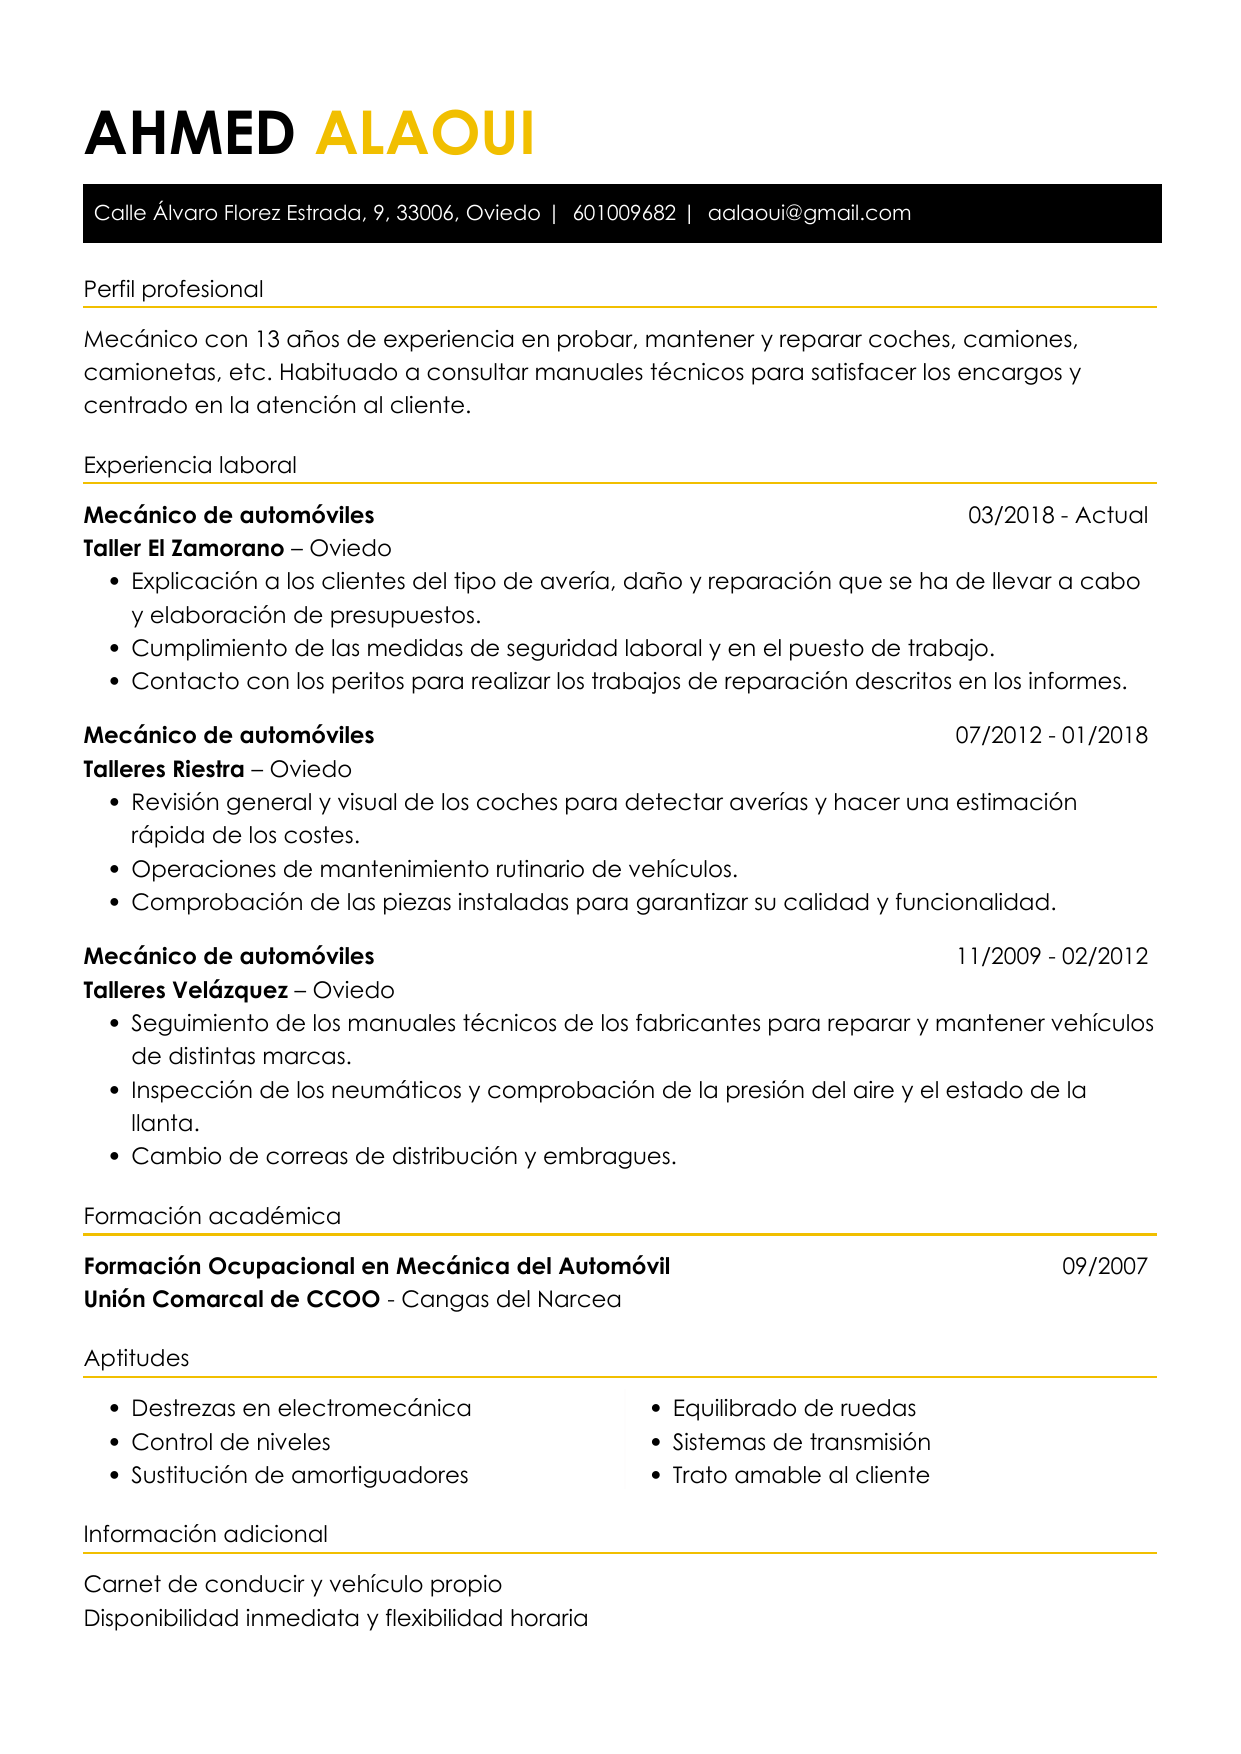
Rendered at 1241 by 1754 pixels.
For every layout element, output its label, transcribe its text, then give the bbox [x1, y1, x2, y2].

title Formación académica [83, 1201, 1157, 1233]
table_header Destrezas en electromecánica Control de niveles Sustitución de amortiguadores [83, 1389, 624, 1489]
text Mecánico de automóviles 03/2018 - Actual [83, 495, 1157, 528]
text Carnet de conducir y vehículo propio [83, 1565, 1157, 1598]
list Contacto con los peritos para realizar los trabajos de reparación descritos en los informes. [110, 662, 1157, 695]
list Operaciones de mantenimiento rutinario de vehículos. [110, 849, 1157, 882]
text Mecánico de automóviles 11/2009 - 02/2012 [83, 937, 1157, 970]
title Información adicional [83, 1520, 1157, 1552]
list Cumplimiento de las medidas de seguridad laboral y en el puesto de trabajo. [110, 628, 1157, 662]
text Ahmed Alaoui [83, 94, 1157, 168]
list Comprobación de las piezas instaladas para garantizar su calidad y funcionalidad. [110, 882, 1157, 916]
title Experiencia laboral [83, 450, 1157, 482]
text Talleres Velázquez – Oviedo [83, 970, 1157, 1003]
list Revisión general y visual de los coches para detectar averías y hacer una estimación rápida de los costes. [110, 782, 1157, 849]
list Seguimiento de los manuales técnicos de los fabricantes para reparar y mantener vehículos de distintas marcas. [110, 1003, 1157, 1070]
text Formación Ocupacional en Mecánica del Automóvil 09/2007 [83, 1246, 1157, 1279]
text Disponibilidad inmediata y flexibilidad horaria [83, 1598, 1157, 1631]
text Mecánico de automóviles 07/2012 - 01/2018 [83, 716, 1157, 749]
list Cambio de correas de distribución y embragues. [110, 1137, 1157, 1170]
title Perfil profesional [83, 274, 1157, 306]
text Mecánico con 13 años de experiencia en probar, mantener y reparar coches, camiones, camionetas, etc. Habituado a consultar manuales técnicos para satisfacer los encargos y centrado en la atención al cliente. [83, 319, 1157, 419]
table_header Calle Álvaro Florez Estrada, 9, Oviedo, 33006 Calle Álvaro Florez Estrada, 9, 33006, Oviedo | 601009682 | aalaoui@gmail.com [83, 184, 1162, 243]
text Taller El Zamorano – Oviedo [83, 528, 1157, 562]
list Inspección de los neumáticos y comprobación de la presión del aire y el estado de la llanta. [110, 1070, 1157, 1137]
text Unión Comarcal de CCOO - Cangas del Narcea [83, 1279, 1157, 1313]
text Talleres Riestra – Oviedo [83, 749, 1157, 782]
table_header Equilibrado de ruedas Sistemas de transmisión Trato amable al cliente [626, 1389, 1166, 1489]
title Aptitudes [83, 1344, 1157, 1376]
list Explicación a los clientes del tipo de avería, daño y reparación que se ha de llevar a cabo y elaboración de presupuestos. [110, 562, 1157, 628]
